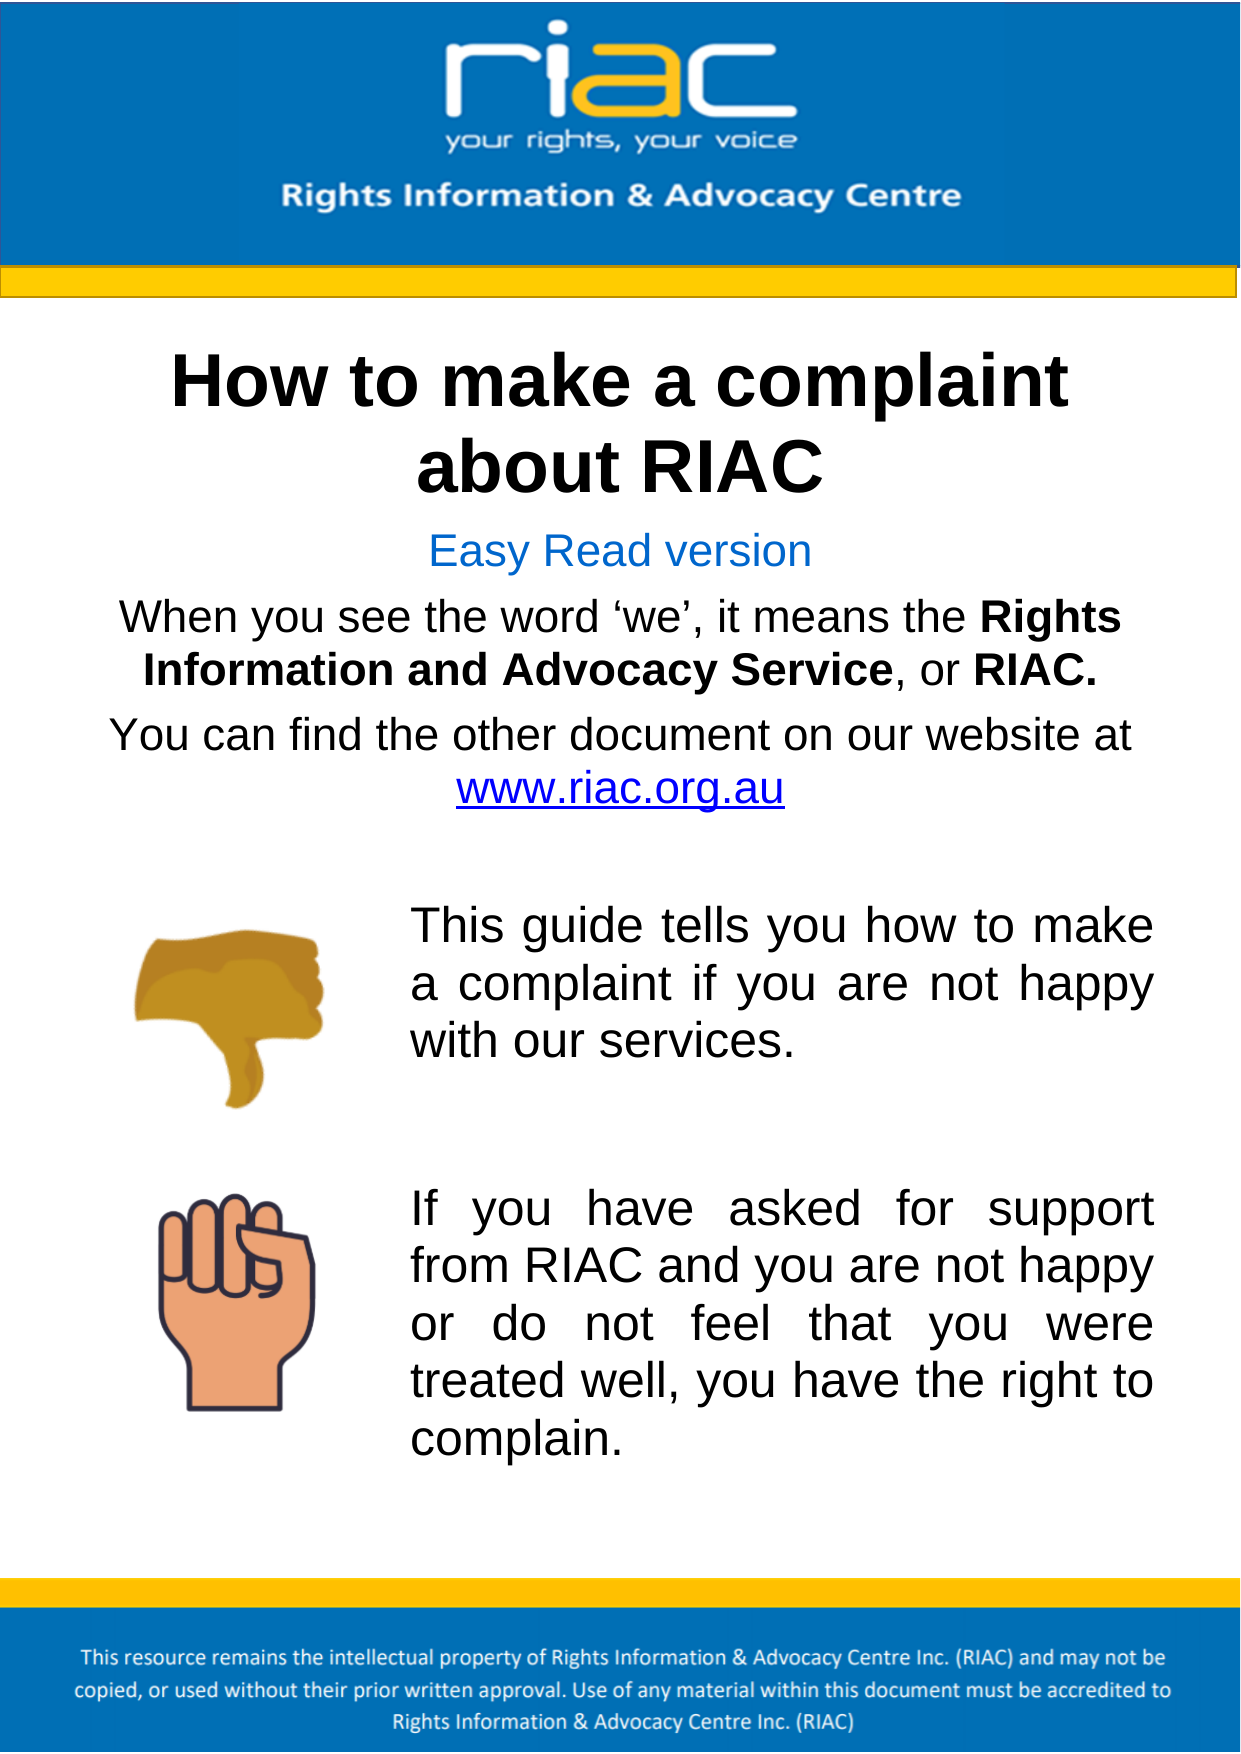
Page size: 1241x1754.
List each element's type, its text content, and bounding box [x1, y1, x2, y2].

table_cell [74, 896, 399, 1178]
table_header How to make a complaint about RIAC Easy Read version When you see the word ‘we’, it means the Rights Information and Advocacy Service, or RIAC. You can find the other document on our website at www.riac.org.au [74, 298, 1167, 896]
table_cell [399, 1178, 1167, 1581]
table_cell This guide tells you how to make a complaint if you are not happy with our services. [399, 896, 1167, 1178]
picture [239, 3, 1005, 265]
picture [85, 895, 367, 1135]
picture [0, 1577, 1241, 1752]
table_cell [74, 1178, 399, 1581]
picture [145, 1178, 325, 1436]
